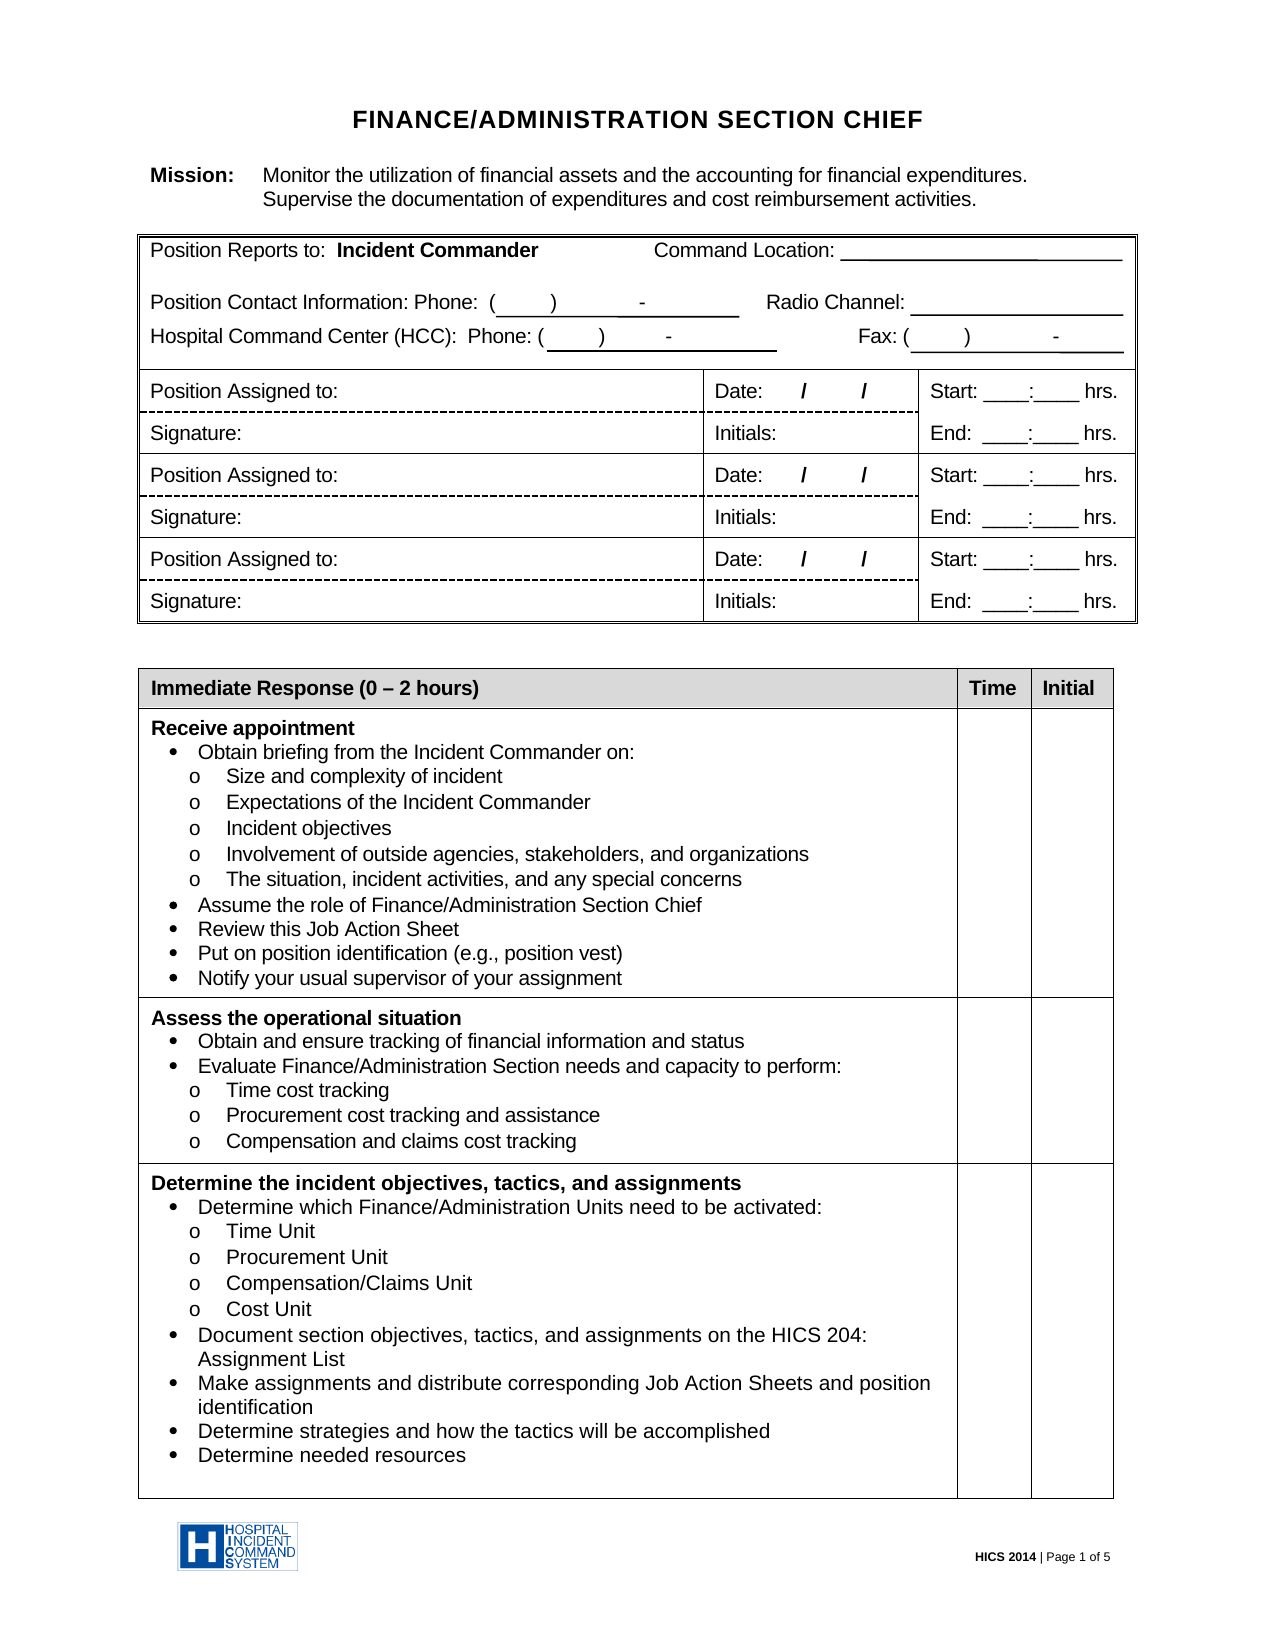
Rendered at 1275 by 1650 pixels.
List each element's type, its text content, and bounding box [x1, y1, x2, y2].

table_cell [1032, 998, 1113, 1162]
table_cell Hospital Command Center (HCC): Phone: ( ) - Fax: ( ) - [140, 324, 1135, 369]
table_cell [958, 709, 1031, 997]
table_cell Initials: [704, 579, 918, 621]
table_cell Start: ____:____ hrs. [919, 454, 1135, 495]
table_cell Signature: [140, 495, 703, 537]
table_cell Position Assigned to: [140, 454, 703, 495]
table_cell Date: / / [704, 454, 918, 495]
table_cell Initials: [704, 411, 918, 453]
table_cell Date: / / [704, 538, 918, 579]
table_cell [1032, 709, 1113, 997]
table_header Immediate Response (0 – 2 hours) [139, 669, 957, 707]
picture [170, 1515, 306, 1579]
table_cell Position Contact Information: Phone: ( ) - Radio Channel: [140, 279, 1135, 324]
table_cell [958, 1164, 1031, 1498]
table_cell Start: ____:____ hrs. [919, 370, 1135, 411]
table_header Initial [1032, 669, 1113, 707]
table_cell Signature: [140, 411, 703, 453]
table_cell [958, 998, 1031, 1162]
table_cell [1032, 1164, 1113, 1498]
table_cell Start: ____:____ hrs. [919, 538, 1135, 579]
table_cell Date: / / [704, 370, 918, 411]
table_cell Position Assigned to: [140, 538, 703, 579]
table_cell Initials: [704, 495, 918, 537]
table_cell End: ____:____ hrs. [919, 579, 1135, 621]
text Mission: Monitor the utilization of financial assets and the accounting for financial expenditures. Supervise the documentation of expenditures and cost reimbursement activities. [150, 162, 1125, 210]
table_cell Assess the operational situation Obtain and ensure tracking of financial information and status Evaluate Finance/Administration Section needs and capacity to perform: Time cost tracking Procurement cost tracking and assistance Compensation and claims cost tracking [139, 998, 957, 1162]
table_cell Receive appointment Obtain briefing from the Incident Commander on: Size and complexity of incident Expectations of the Incident Commander Incident objectives Involvement of outside agencies, stakeholders, and organizations The situation, incident activities, and any special concerns Assume the role of Finance/Administration Section Chief Review this Job Action Sheet Put on position identification (e.g., position vest) Notify your usual supervisor of your assignment [139, 709, 957, 997]
table_cell Position Assigned to: [140, 370, 703, 411]
table_cell End: ____:____ hrs. [919, 495, 1135, 537]
table_header Position Reports to: Incident Commander Command Location: [140, 238, 1135, 279]
table_cell Signature: [140, 579, 703, 621]
table_header Time [958, 669, 1031, 707]
table_cell End: ____:____ hrs. [919, 411, 1135, 453]
